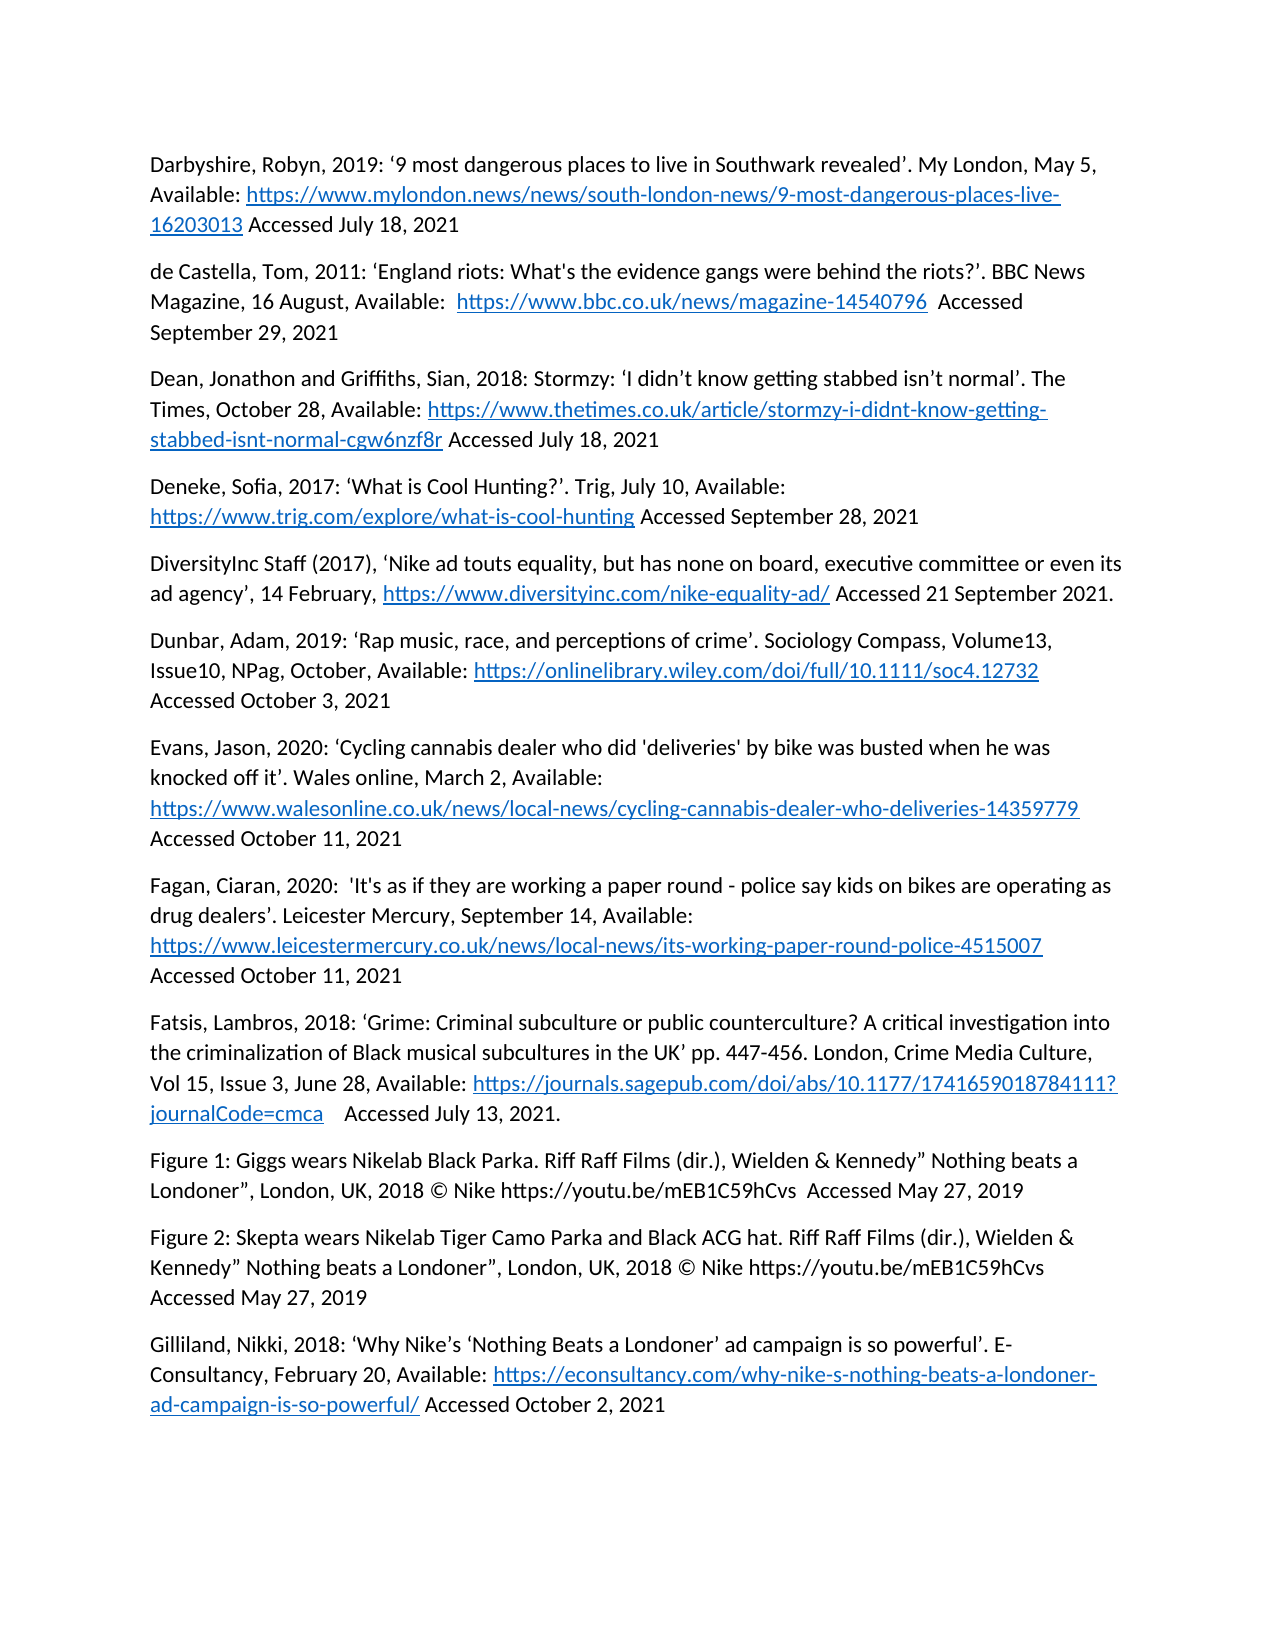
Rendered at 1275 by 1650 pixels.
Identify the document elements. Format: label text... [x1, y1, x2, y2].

text Deneke, Sofia, 2017: ‘What is Cool Hunting?’. Trig, July 10, Available: https://www.trig.com/explore/what-is-cool-hunting Accessed September 28, 2021 [150, 472, 1125, 530]
text de Castella, Tom, 2011: ‘England riots: What's the evidence gangs were behind the riots?’. BBC News Magazine, 16 August, Available: https://www.bbc.co.uk/news/magazine-14540796 Accessed September 29, 2021 [150, 257, 1125, 346]
text Figure 1: Giggs wears Nikelab Black Parka. Riff Raff Films (dir.), Wielden & Kennedy” Nothing beats a Londoner”, London, UK, 2018 © Nike https://youtu.be/mEB1C59hCvs Accessed May 27, 2019 [150, 1146, 1125, 1204]
text Dunbar, Adam, 2019: ‘Rap music, race, and perceptions of crime’. Sociology Compass, Volume13, Issue10, NPag, October, Available: https://onlinelibrary.wiley.com/doi/full/10.1111/soc4.12732 Accessed October 3, 2021 [150, 626, 1125, 714]
text DiversityInc Staff (2017), ‘Nike ad touts equality, but has none on board, executive committee or even its ad agency’, 14 February, https://www.diversityinc.com/nike-equality-ad/ Accessed 21 September 2021. [150, 549, 1125, 607]
text Darbyshire, Robyn, 2019: ‘9 most dangerous places to live in Southwark revealed’. My London, May 5, Available: https://www.mylondon.news/news/south-london-news/9-most-dangerous-places-live-16203013 Accessed July 18, 2021 [150, 150, 1125, 238]
text Fatsis, Lambros, 2018: ‘Grime: Criminal subculture or public counterculture? A critical investigation into the criminalization of Black musical subcultures in the UK’ pp. 447-456. London, Crime Media Culture, Vol 15, Issue 3, June 28, Available: https://journals.sagepub.com/doi/abs/10.1177/1741659018784111?journalCode=cmca Accessed July 13, 2021. [150, 1008, 1125, 1127]
text Figure 2: Skepta wears Nikelab Tiger Camo Parka and Black ACG hat. Riff Raff Films (dir.), Wielden & Kennedy” Nothing beats a Londoner”, London, UK, 2018 © Nike https://youtu.be/mEB1C59hCvs Accessed May 27, 2019 [150, 1223, 1125, 1311]
text Dean, Jonathon and Griffiths, Sian, 2018: Stormzy: ‘I didn’t know getting stabbed isn’t normal’. The Times, October 28, Available: https://www.thetimes.co.uk/article/stormzy-i-didnt-know-getting-stabbed-isnt-normal-cgw6nzf8r Accessed July 18, 2021 [150, 364, 1125, 453]
text Gilliland, Nikki, 2018: ‘Why Nike’s ‘Nothing Beats a Londoner’ ad campaign is so powerful’. E-Consultancy, February 20, Available: https://econsultancy.com/why-nike-s-nothing-beats-a-londoner-ad-campaign-is-so-powerful/ Accessed October 2, 2021 [150, 1330, 1125, 1419]
text Evans, Jason, 2020: ‘Cycling cannabis dealer who did 'deliveries' by bike was busted when he was knocked off it’. Wales online, March 2, Available: https://www.walesonline.co.uk/news/local-news/cycling-cannabis-dealer-who-deliveries-14359779 Accessed October 11, 2021 [150, 733, 1125, 852]
text Fagan, Ciaran, 2020: 'It's as if they are working a paper round - police say kids on bikes are operating as drug dealers’. Leicester Mercury, September 14, Available: https://www.leicestermercury.co.uk/news/local-news/its-working-paper-round-police-4515007 Accessed October 11, 2021 [150, 871, 1125, 989]
